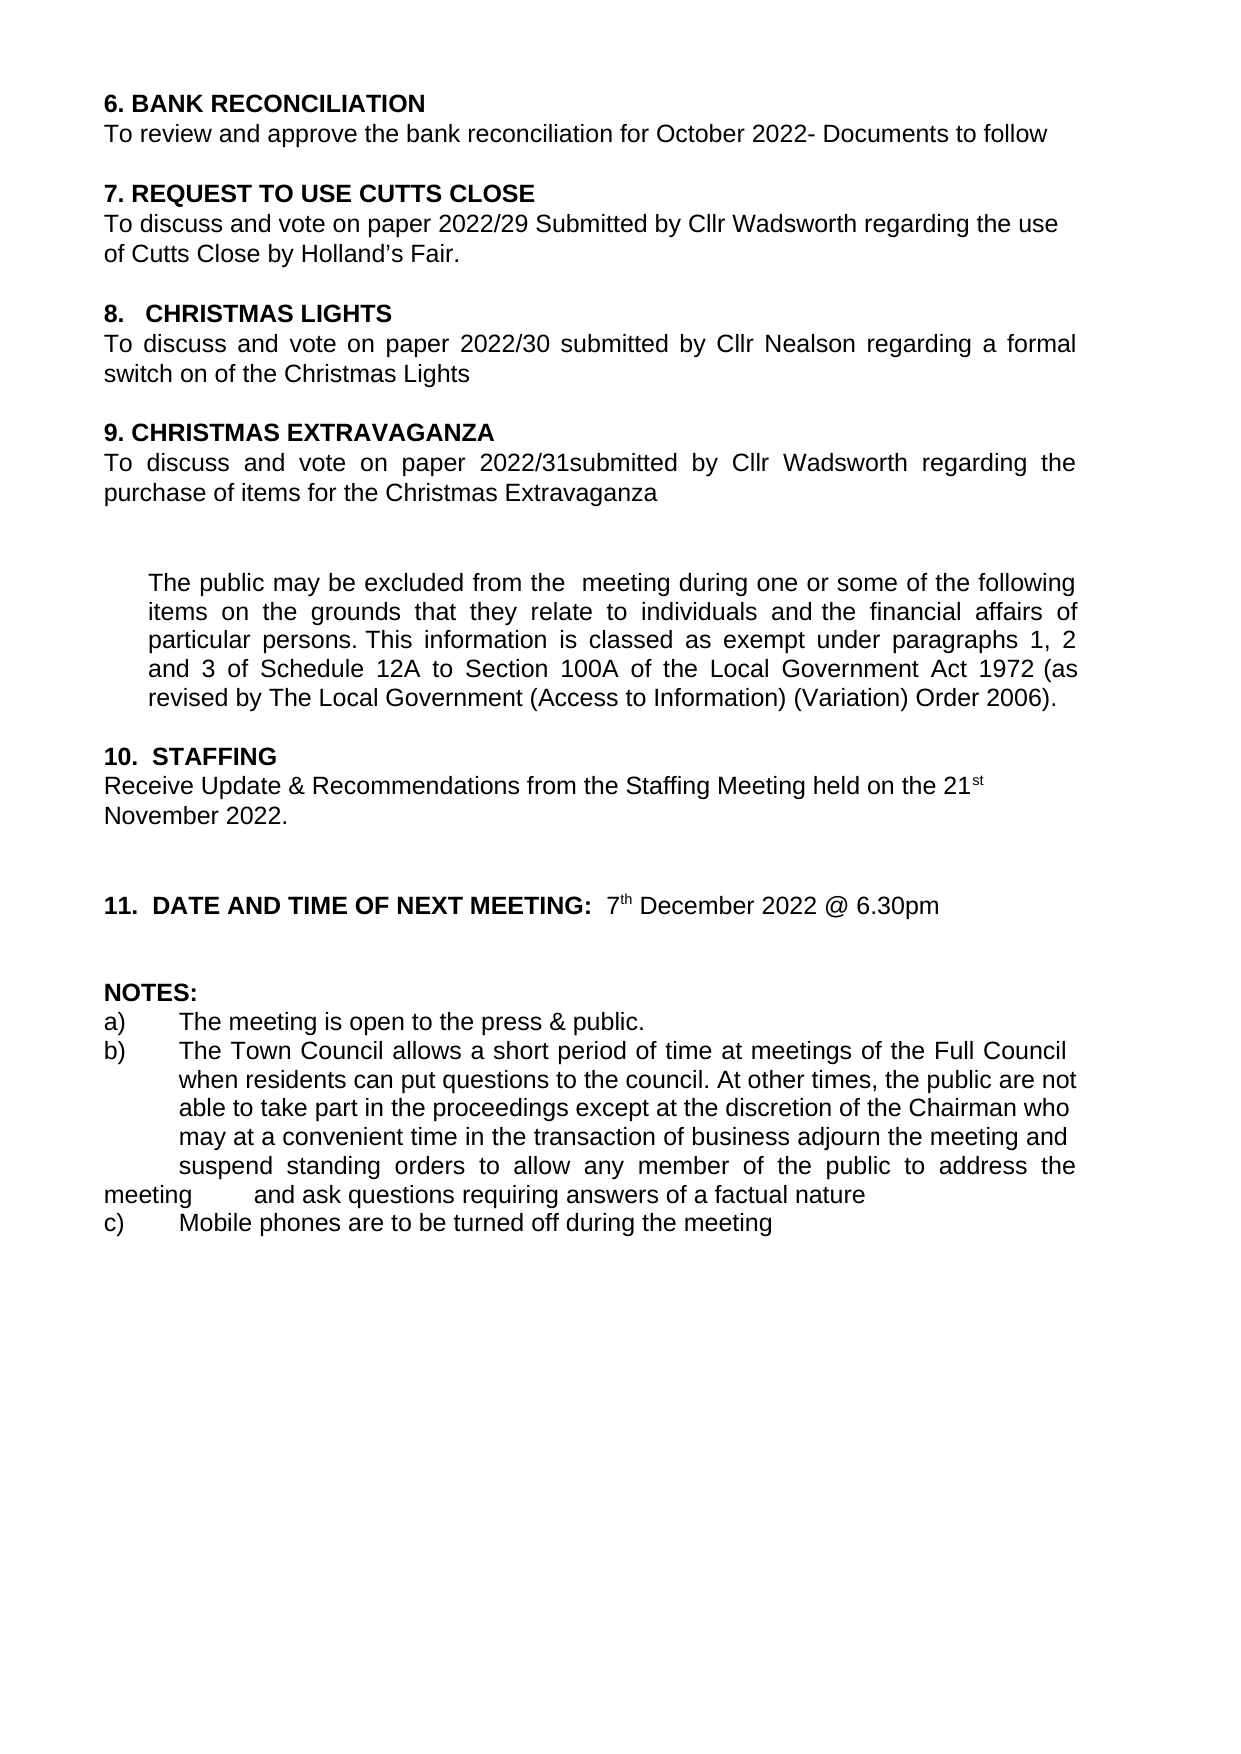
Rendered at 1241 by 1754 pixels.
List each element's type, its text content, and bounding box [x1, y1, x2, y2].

subtitle To discuss and vote on paper 2022/29 Submitted by Cllr Wadsworth regarding the use of Cutts Close by Holland’s Fair. [103, 209, 1078, 267]
text To discuss and vote on paper 2022/31submitted by Cllr Wadsworth regarding the purchase of items for the Christmas Extravaganza [103, 448, 1078, 507]
text c) Mobile phones are to be turned off during the meeting [103, 1208, 1078, 1237]
text 9. CHRISTMAS EXTRAVAGANZA [103, 418, 1078, 447]
text 6. BANK RECONCILIATION [103, 89, 1078, 118]
text b) The Town Council allows a short period of time at meetings of the Full Council when residents can put questions to the council. At other times, the public are not able to take part in the proceedings except at the discretion of the Chairman who may at a convenient time in the transaction of business adjourn the meeting and suspend standing orders to allow any member of the public to address the meeting and ask questions requiring answers of a factual nature [103, 1036, 1078, 1208]
text a) The meeting is open to the press & public. [103, 1007, 1078, 1036]
text 8. CHRISTMAS LIGHTS [103, 299, 1078, 327]
subtitle 7. REQUEST TO USE CUTTS CLOSE [103, 179, 1078, 208]
text NOTES: [103, 978, 1078, 1007]
text 10. STAFFING [103, 741, 1078, 770]
text 11. DATE AND TIME OF NEXT MEETING: 7th December 2022 @ 6.30pm [103, 891, 1078, 920]
text Receive Update & Recommendations from the Staffing Meeting held on the 21st November 2022. [103, 771, 1078, 830]
text The public may be excluded from the meeting during one or some of the following items on the grounds that they relate to individuals and the financial affairs of particular persons. This information is classed as exempt under paragraphs 1, 2 and 3 of Schedule 12A to Section 100A of the Local Government Act 1972 (as revised by The Local Government (Access to Information) (Variation) Order 2006). [148, 568, 1078, 712]
text To discuss and vote on paper 2022/30 submitted by Cllr Nealson regarding a formal switch on of the Christmas Lights [103, 329, 1078, 387]
text To review and approve the bank reconciliation for October 2022- Documents to follow [103, 119, 1078, 148]
